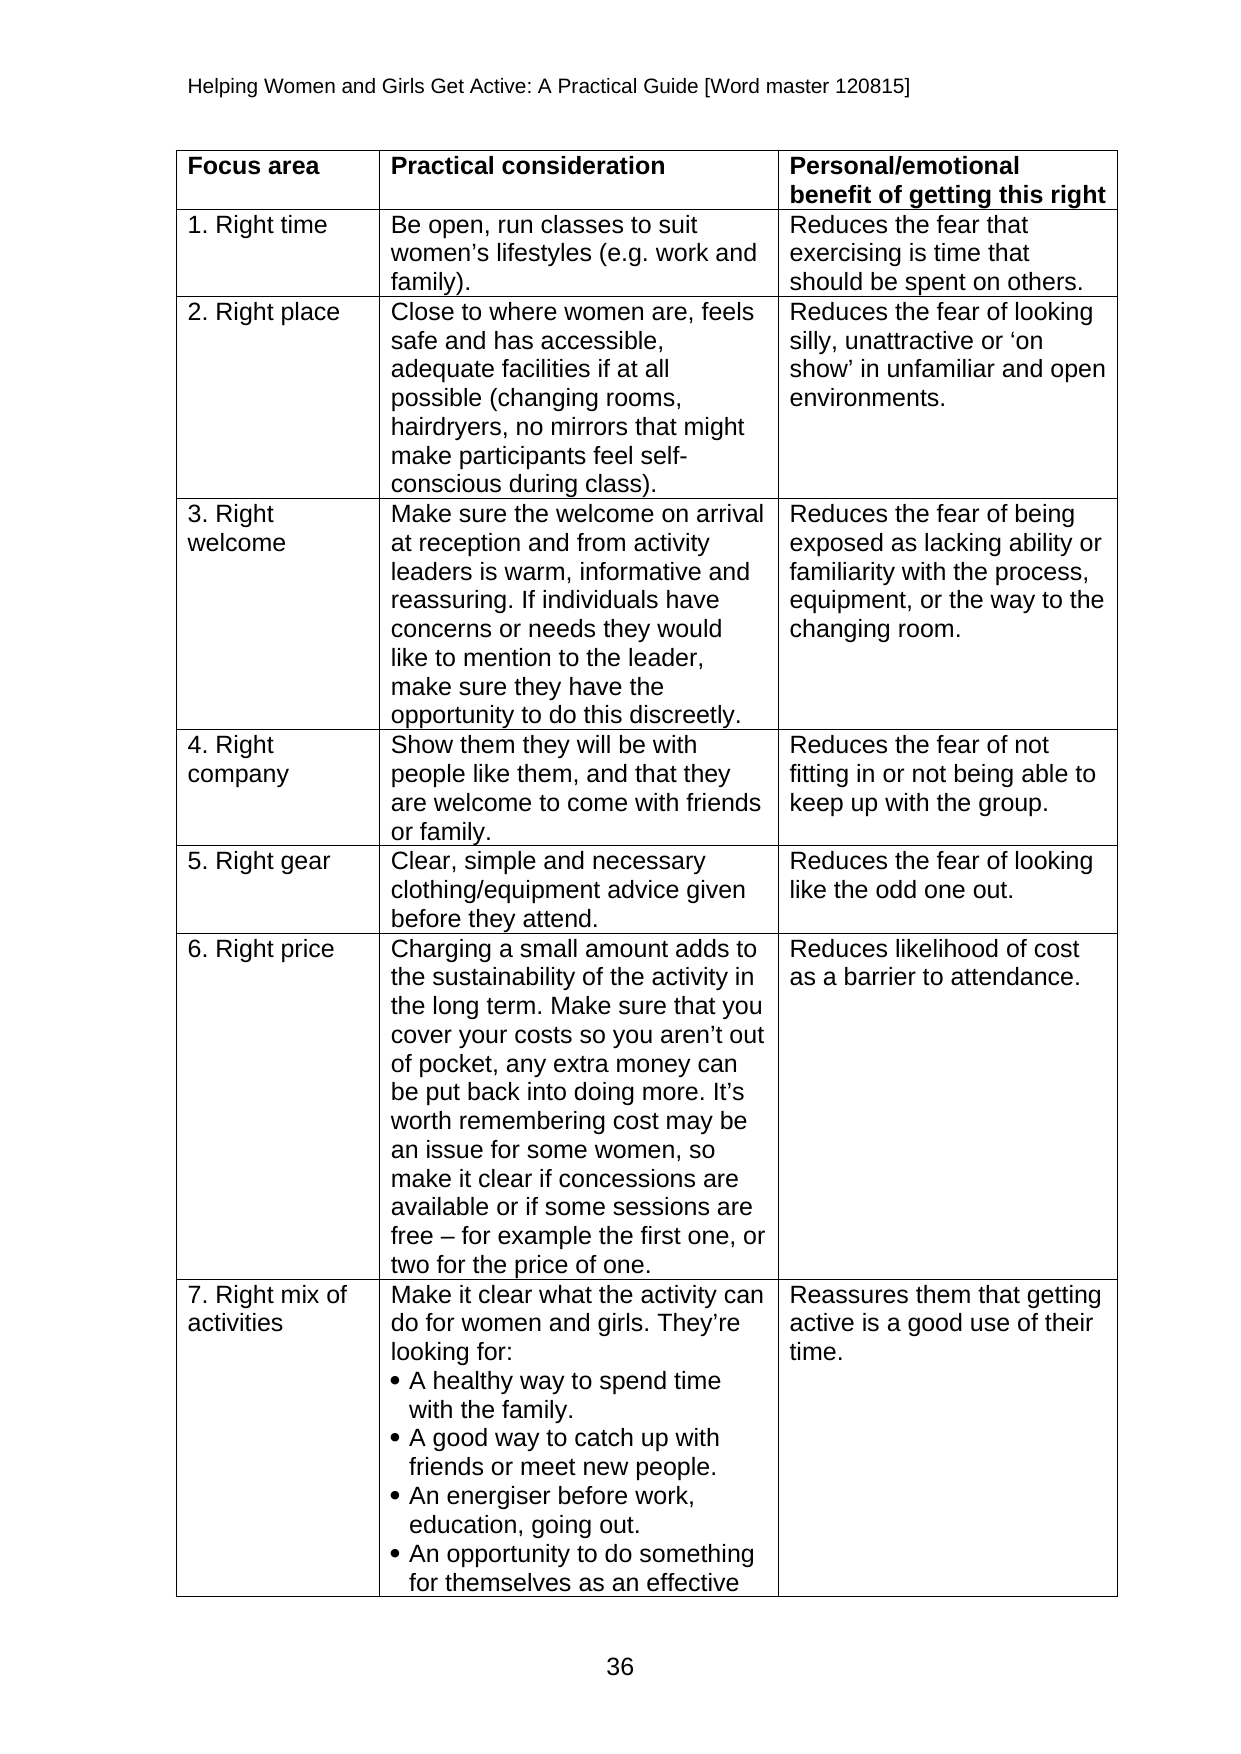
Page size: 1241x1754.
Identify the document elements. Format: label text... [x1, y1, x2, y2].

table_cell Reduces the fear of looking like the odd one out. [779, 846, 1117, 932]
table_cell Charging a small amount adds to the sustainability of the activity in the long term. Make sure that you cover your costs so you aren’t out of pocket, any extra money can be put back into doing more. It’s worth remembering cost may be an issue for some women, so make it clear if concessions are available or if some sessions are free – for example the first one, or two for the price of one. [380, 934, 778, 1278]
table_cell Reduces the fear that exercising is time that should be spent on others. [779, 210, 1117, 296]
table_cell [779, 1280, 1117, 1596]
table_cell 2. Right place [177, 297, 379, 498]
table_cell Close to where women are, feels safe and has accessible, adequate facilities if at all possible (changing rooms, hairdryers, no mirrors that might make participants feel self-conscious during class). [380, 297, 778, 498]
table_cell 1. Right time [177, 210, 379, 296]
table_cell Reduces likelihood of cost as a barrier to attendance. [779, 934, 1117, 1278]
table_cell Clear, simple and necessary clothing/equipment advice given before they attend. [380, 846, 778, 932]
table_cell Make sure the welcome on arrival at reception and from activity leaders is warm, informative and reassuring. If individuals have concerns or needs they would like to mention to the leader, make sure they have the opportunity to do this discreetly. [380, 499, 778, 729]
table_cell 6. Right price [177, 934, 379, 1278]
table_cell Show them they will be with people like them, and that they are welcome to come with friends or family. [380, 730, 778, 845]
table_header Personal/emotional benefit of getting this right [779, 151, 1117, 208]
table_cell Reduces the fear of looking silly, unattractive or ‘on show’ in unfamiliar and open environments. [779, 297, 1117, 498]
table_cell Reduces the fear of not fitting in or not being able to keep up with the group. [779, 730, 1117, 845]
table_cell 5. Right gear [177, 846, 379, 932]
table_cell 3. Right welcome [177, 499, 379, 729]
table_cell Reduces the fear of being exposed as lacking ability or familiarity with the process, equipment, or the way to the changing room. [779, 499, 1117, 729]
table_cell 4. Right company [177, 730, 379, 845]
table_header Focus area [177, 151, 379, 208]
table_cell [380, 1280, 778, 1596]
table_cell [177, 1280, 379, 1596]
table_header Practical consideration [380, 151, 778, 208]
table_cell Be open, run classes to suit women’s lifestyles (e.g. work and family). [380, 210, 778, 296]
